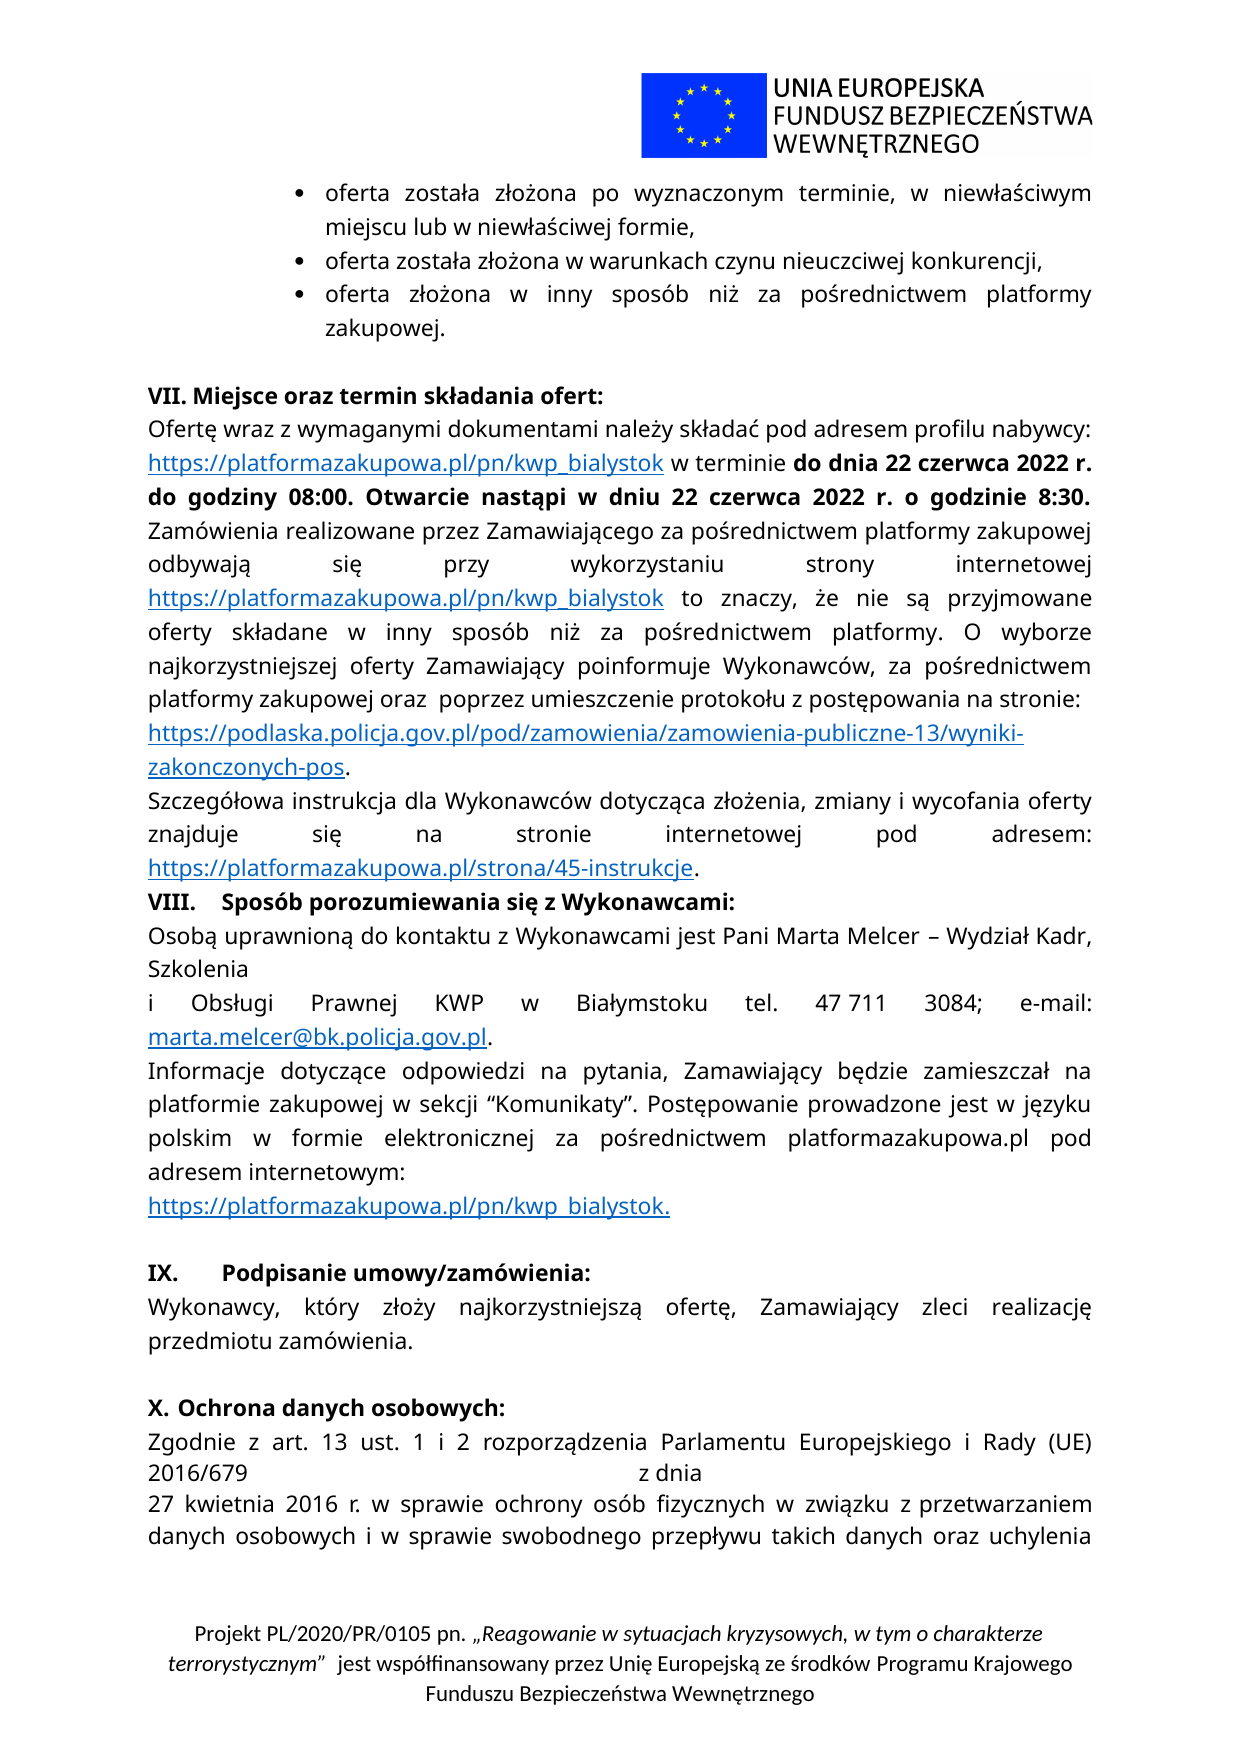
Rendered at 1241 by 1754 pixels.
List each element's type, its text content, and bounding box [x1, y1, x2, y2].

list Podpisanie umowy/zamówienia: [148, 1257, 1093, 1288]
list oferta została złożona po wyznaczonym terminie, w niewłaściwym miejscu lub w niewłaściwej formie, [295, 177, 1093, 242]
list Wykonawcy, który złoży najkorzystniejszą ofertę, Zamawiający zleci realizację przedmiotu zamówienia. [148, 1291, 1093, 1356]
list Informacje dotyczące odpowiedzi na pytania, Zamawiający będzie zamieszczał na platformie zakupowej w sekcji “Komunikaty”. Postępowanie prowadzone jest w języku polskim w formie elektronicznej za pośrednictwem platformazakupowa.pl pod adresem internetowym: [148, 1055, 1093, 1187]
list https://podlaska.policja.gov.pl/pod/zamowienia/zamowienia-publiczne-13/wyniki-zakonczonych-pos. [148, 717, 1093, 782]
picture [641, 73, 1093, 158]
list oferta została złożona w warunkach czynu nieuczciwej konkurencji, [295, 245, 1093, 276]
list Sposób porozumiewania się z Wykonawcami: [148, 886, 1093, 917]
list Miejsce oraz termin składania ofert: [148, 380, 1093, 411]
list Ofertę wraz z wymaganymi dokumentami należy składać pod adresem profilu nabywcy: https://platformazakupowa.pl/pn/kwp_bialystok w terminie do dnia 22 czerwca 2022 r. do godziny 08:00. Otwarcie nastąpi w dniu 22 czerwca 2022 r. o godzinie 8:30. Zamówienia realizowane przez Zamawiającego za pośrednictwem platformy zakupowej odbywają się przy wykorzystaniu strony internetowej https://platformazakupowa.pl/pn/kwp_bialystok to znaczy, że nie są przyjmowane oferty składane w inny sposób niż za pośrednictwem platformy. O wyborze najkorzystniejszej oferty Zamawiający poinformuje Wykonawców, za pośrednictwem platformy zakupowej oraz poprzez umieszczenie protokołu z postępowania na stronie: [148, 413, 1093, 715]
list https://platformazakupowa.pl/pn/kwp_bialystok. [148, 1190, 1093, 1221]
list Osobą uprawnioną do kontaktu z Wykonawcami jest Pani Marta Melcer – Wydział Kadr, Szkolenia i Obsługi Prawnej KWP w Białymstoku tel. 47 711 3084; e-mail: marta.melcer@bk.policja.gov.pl. [148, 920, 1093, 1052]
list Szczegółowa instrukcja dla Wykonawców dotycząca złożenia, zmiany i wycofania oferty znajduje się na stronie internetowej pod adresem: https://platformazakupowa.pl/strona/45-instrukcje. [148, 785, 1093, 883]
list oferta złożona w inny sposób niż za pośrednictwem platformy zakupowej. [295, 278, 1093, 343]
list Ochrona danych osobowych: [148, 1392, 1093, 1423]
